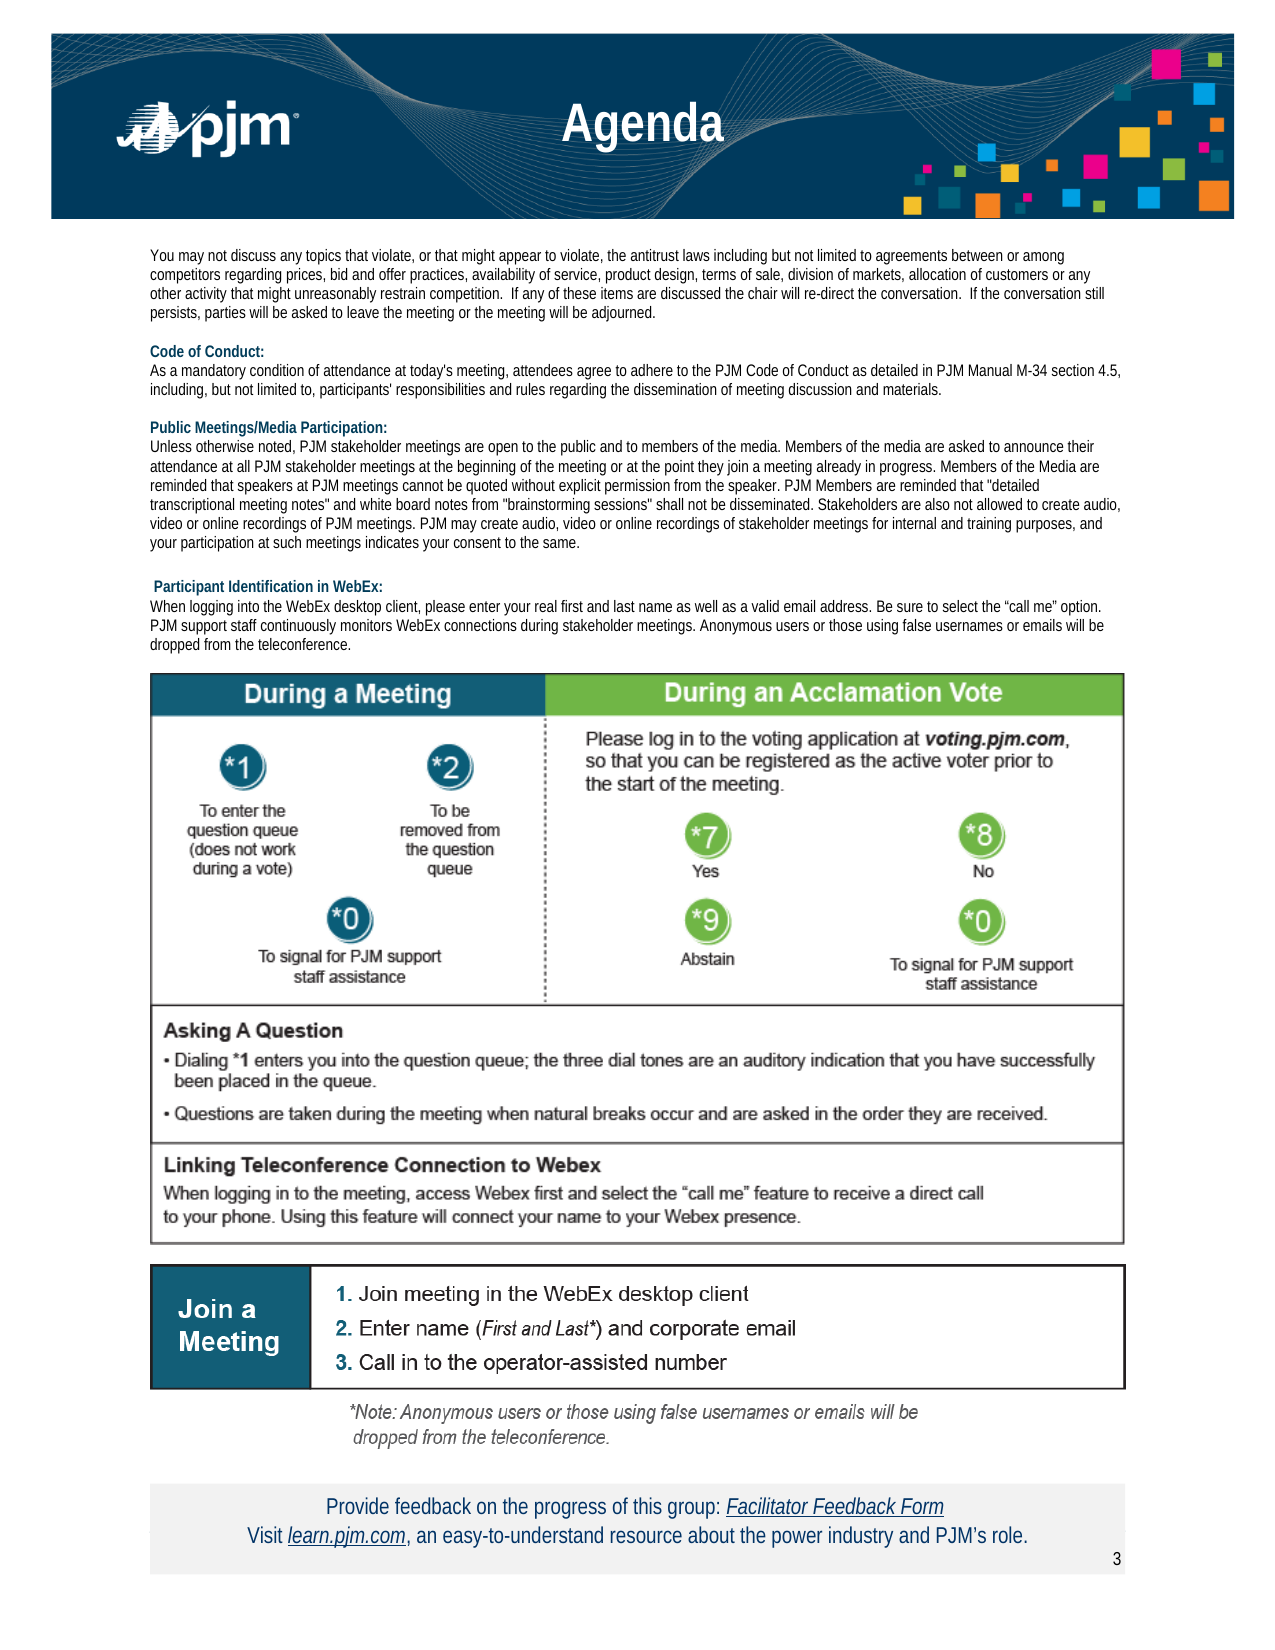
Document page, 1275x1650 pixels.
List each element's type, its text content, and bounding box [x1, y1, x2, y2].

picture [150, 1264, 1128, 1451]
title Code of Conduct: [150, 341, 1125, 361]
text PJM support staff continuously monitors WebEx connections during stakeholder meetings. Anonymous users or those using false usernames or emails will be dropped from the teleconference. [150, 616, 1125, 654]
picture [150, 673, 1125, 1245]
picture [51, 32, 1235, 219]
text When logging into the WebEx desktop client, please enter your real first and last name as well as a valid email address. Be sure to select the “call me” option. [150, 596, 1125, 616]
text As a mandatory condition of attendance at today's meeting, attendees agree to adhere to the PJM Code of Conduct as detailed in PJM Manual M-34 section 4.5, including, but not limited to, participants' responsibilities and rules regarding the dissemination of meeting discussion and materials. [150, 361, 1125, 399]
text You may not discuss any topics that violate, or that might appear to violate, the antitrust laws including but not limited to agreements between or among competitors regarding prices, bid and offer practices, availability of service, product design, terms of sale, division of markets, allocation of customers or any other activity that might unreasonably restrain competition. If any of these items are discussed the chair will re-direct the conversation. If the conversation still persists, parties will be asked to leave the meeting or the meeting will be adjourned. [150, 246, 1125, 322]
subtitle Participant Identification in WebEx: [150, 577, 1125, 596]
title Public Meetings/Media Participation: [150, 418, 1125, 437]
text Unless otherwise noted, PJM stakeholder meetings are open to the public and to members of the media. Members of the media are asked to announce their attendance at all PJM stakeholder meetings at the beginning of the meeting or at the point they join a meeting already in progress. Members of the Media are reminded that speakers at PJM meetings cannot be quoted without explicit permission from the speaker. PJM Members are reminded that "detailed transcriptional meeting notes" and white board notes from "brainstorming sessions" shall not be disseminated. Stakeholders are also not allowed to create audio, video or online recordings of PJM meetings. PJM may create audio, video or online recordings of stakeholder meetings for internal and training purposes, and your participation at such meetings indicates your consent to the same. [150, 437, 1125, 552]
